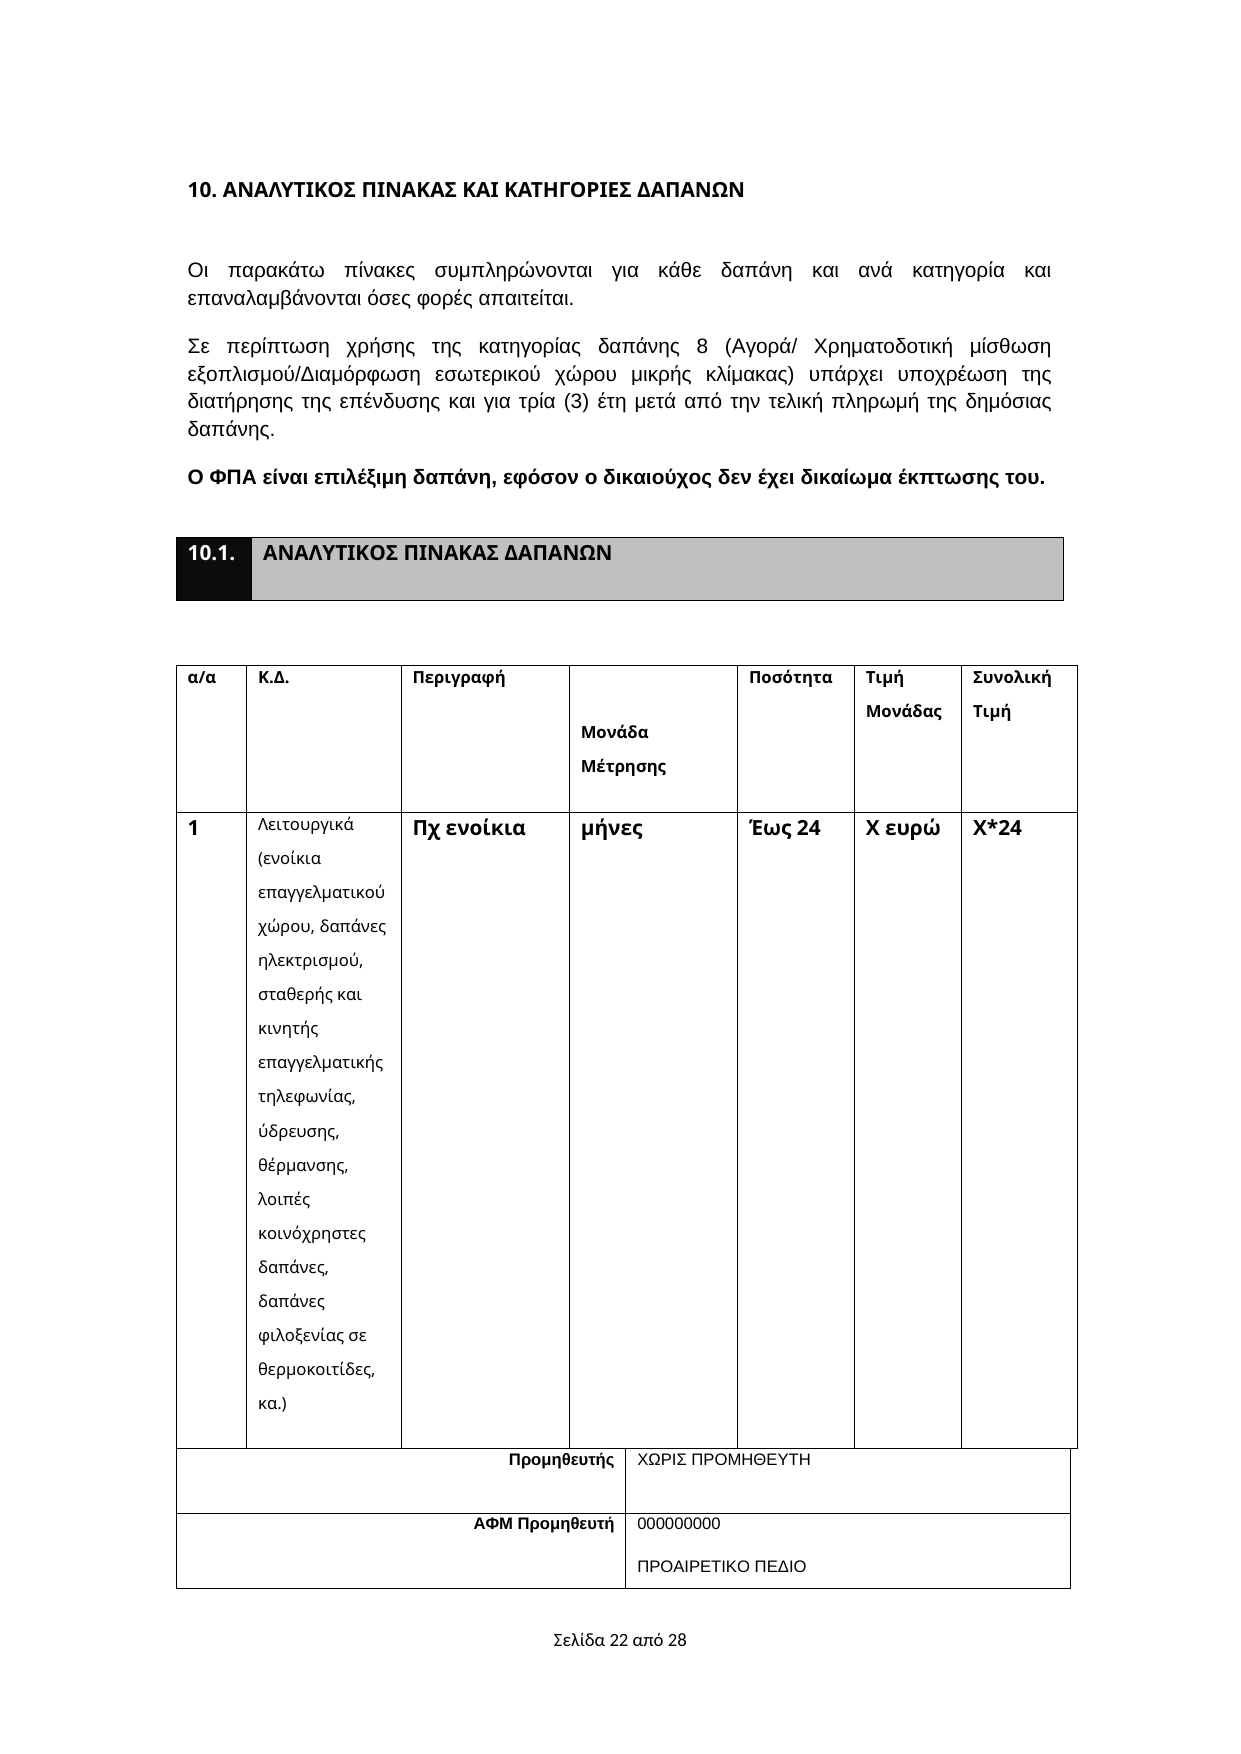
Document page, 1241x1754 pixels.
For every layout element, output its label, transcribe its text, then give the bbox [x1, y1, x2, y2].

table_header 10.1. [177, 538, 251, 600]
table_cell ΑΦΜ Προμηθευτή [177, 1514, 625, 1588]
text Ο ΦΠΑ είναι επιλέξιμη δαπάνη, εφόσον ο δικαιούχος δεν έχει δικαίωμα έκπτωσης του. [187, 465, 1053, 489]
table_cell μήνες [570, 813, 737, 1448]
table_header α/α [177, 666, 246, 812]
table_header Συνολική Τιμή [962, 666, 1077, 812]
table_cell Έως 24 [738, 813, 854, 1448]
text Οι παρακάτω πίνακες συμπληρώνονται για κάθε δαπάνη και ανά κατηγορία και επαναλαμβάνονται όσες φορές απαιτείται. [187, 258, 1053, 309]
table_cell 000000000 ΠΡΟΑΙΡΕΤΙΚΟ ΠΕΔΙΟ [626, 1514, 1070, 1588]
table_header Μονάδα Μέτρησης [570, 666, 737, 812]
table_header ΑΝΑΛΥΤΙΚΟΣ ΠΙΝΑΚΑΣ ΔΑΠΑΝΩΝ [252, 538, 1063, 600]
table_header Περιγραφή [402, 666, 569, 812]
table_header Τιμή Μονάδας [855, 666, 961, 812]
table_cell ΧΩΡΙΣ ΠΡΟΜΗΘΕΥΤΗ ΠΡΟΑΙΡΕΤΙΚΟ ΠΕΔΙΟ [626, 1449, 1070, 1513]
table_header Ποσότητα [738, 666, 854, 812]
table_cell 1 [177, 813, 246, 1448]
text Σε περίπτωση χρήσης της κατηγορίας δαπάνης 8 (Αγορά/ Χρηματοδοτική μίσθωση εξοπλισμού/Διαμόρφωση εσωτερικού χώρου μικρής κλίμακας) υπάρχει υποχρέωση της διατήρησης της επένδυσης και για τρία (3) έτη μετά από την τελική πληρωμή της δημόσιας δαπάνης. [187, 334, 1053, 440]
table_header Κ.Δ. [247, 666, 401, 812]
table_cell Πχ ενοίκια [402, 813, 569, 1448]
subtitle 10. ΑΝΑΛΥΤΙΚΟΣ ΠΙΝΑΚΑΣ ΚΑΙ ΚΑΤΗΓΟΡΙΕΣ ΔΑΠΑΝΩΝ [187, 175, 1053, 203]
table_cell Χ ευρώ [855, 813, 961, 1448]
table_cell Χ*24 [962, 813, 1077, 1448]
table_cell Λειτουργικά (ενοίκια επαγγελματικού χώρου, δαπάνες ηλεκτρισμού, σταθερής και κινητής επαγγελματικής τηλεφωνίας, ύδρευσης, θέρμανσης, λοιπές κοινόχρηστες δαπάνες, δαπάνες φιλοξενίας σε θερμοκοιτίδες, κα.) [247, 813, 401, 1448]
table_cell Προμηθευτής [177, 1449, 625, 1513]
